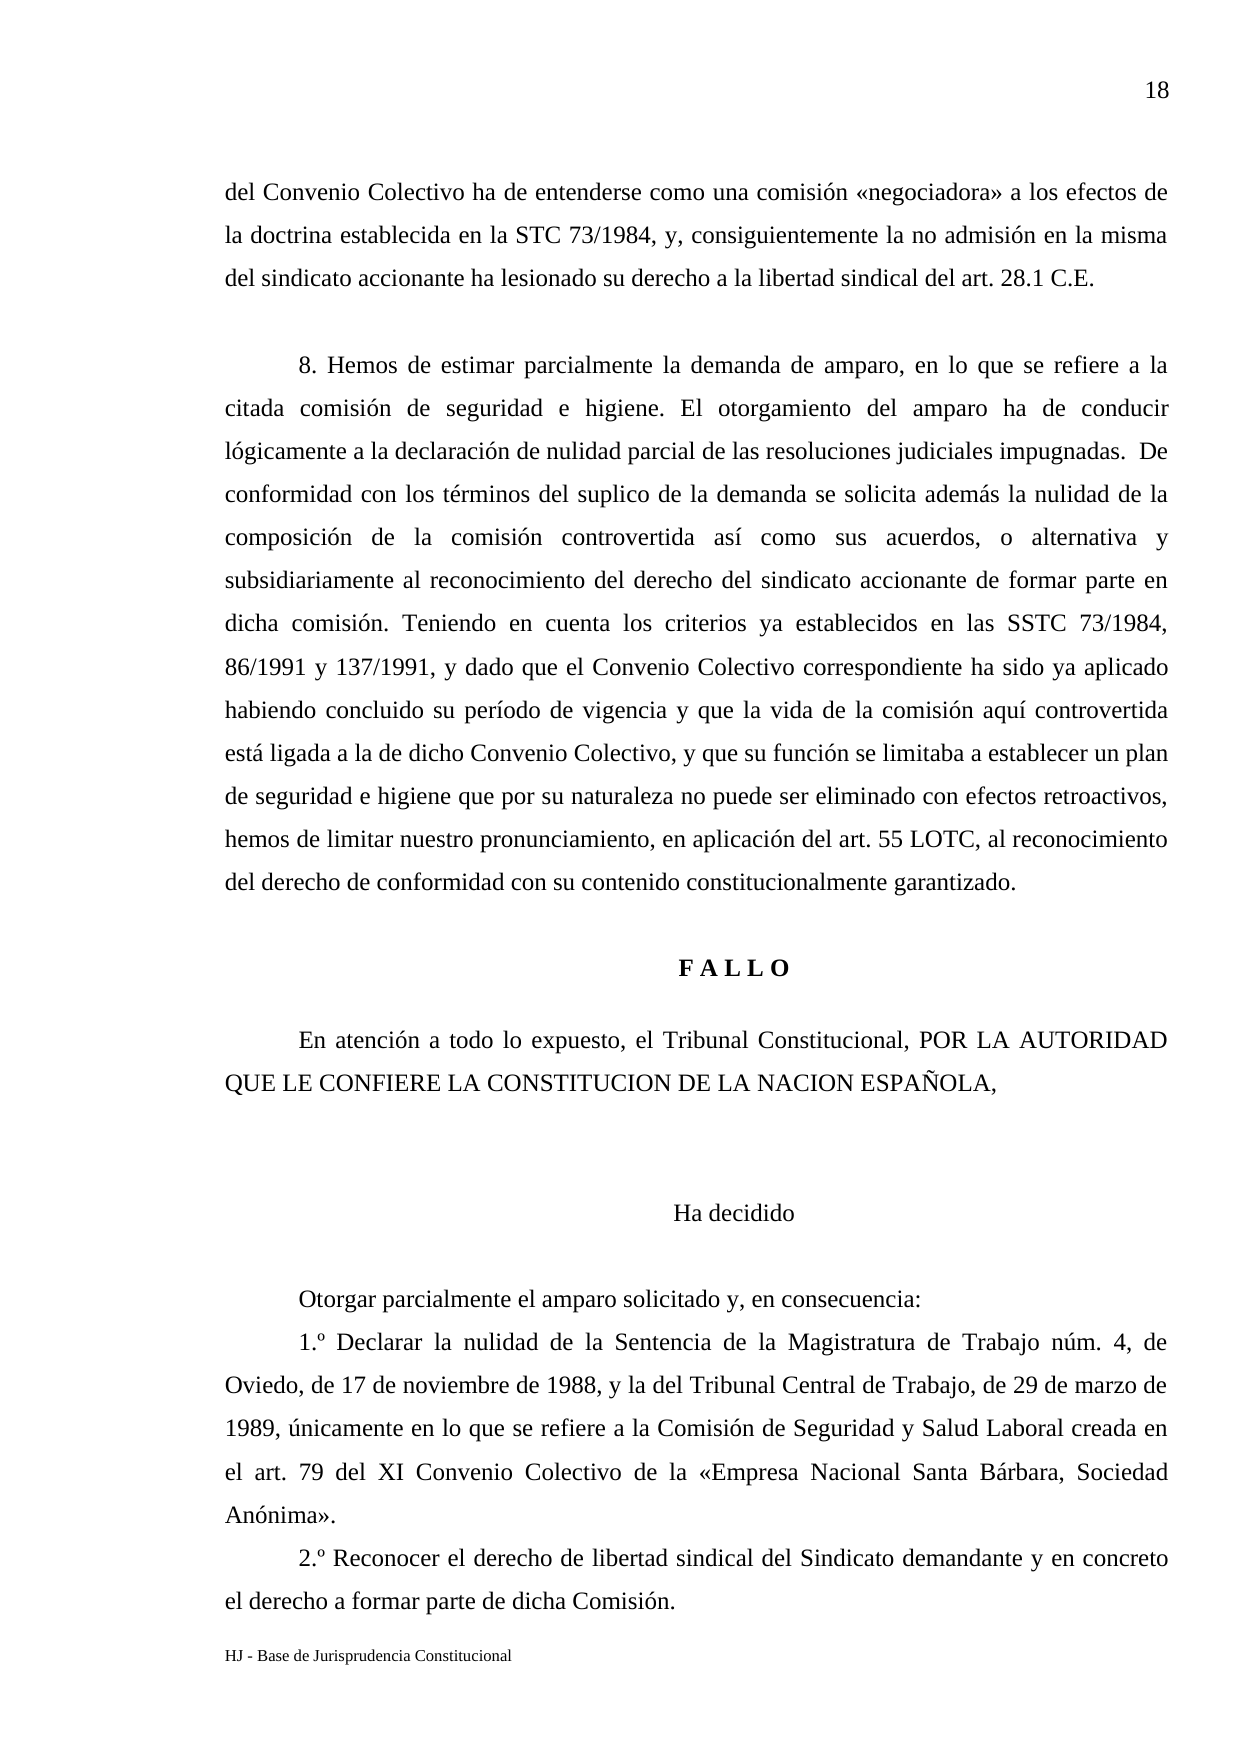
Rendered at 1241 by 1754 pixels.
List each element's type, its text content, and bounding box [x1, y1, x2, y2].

text 2.º Reconocer el derecho de libertad sindical del Sindicato demandante y en concreto el derecho a formar parte de dicha Comisión. [224, 1543, 1169, 1615]
text En atención a todo lo expuesto, el Tribunal Constitucional, POR LA AUTORIDAD QUE LE CONFIERE LA CONSTITUCION DE LA NACION ESPAÑOLA, [224, 1025, 1169, 1097]
text 8. Hemos de estimar parcialmente la demanda de amparo, en lo que se refiere a la citada comisión de seguridad e higiene. El otorgamiento del amparo ha de conducir lógicamente a la declaración de nulidad parcial de las resoluciones judiciales impugnadas. De conformidad con los términos del suplico de la demanda se solicita además la nulidad de la composición de la comisión controvertida así como sus acuerdos, o alternativa y subsidiariamente al reconocimiento del derecho del sindicato accionante de formar parte en dicha comisión. Teniendo en cuenta los criterios ya establecidos en las SSTC 73/1984, 86/1991 y 137/1991, y dado que el Convenio Colectivo correspondiente ha sido ya aplicado habiendo concluido su período de vigencia y que la vida de la comisión aquí controvertida está ligada a la de dicho Convenio Colectivo, y que su función se limitaba a establecer un plan de seguridad e higiene que por su naturaleza no puede ser eliminado con efectos retroactivos, hemos de limitar nuestro pronunciamiento, en aplicación del art. 55 LOTC, al reconocimiento del derecho de conformidad con su contenido constitucionalmente garantizado. [224, 350, 1169, 896]
text Ha decidido [224, 1198, 1169, 1227]
subtitle F A L L O [224, 953, 1169, 982]
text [224, 177, 1169, 292]
text 1.º Declarar la nulidad de la Sentencia de la Magistratura de Trabajo núm. 4, de Oviedo, de 17 de noviembre de 1988, y la del Tribunal Central de Trabajo, de 29 de marzo de 1989, únicamente en lo que se refiere a la Comisión de Seguridad y Salud Laboral creada en el art. 79 del XI Convenio Colectivo de la «Empresa Nacional Santa Bárbara, Sociedad Anónima». [224, 1327, 1169, 1528]
text Otorgar parcialmente el amparo solicitado y, en consecuencia: [224, 1284, 1169, 1313]
